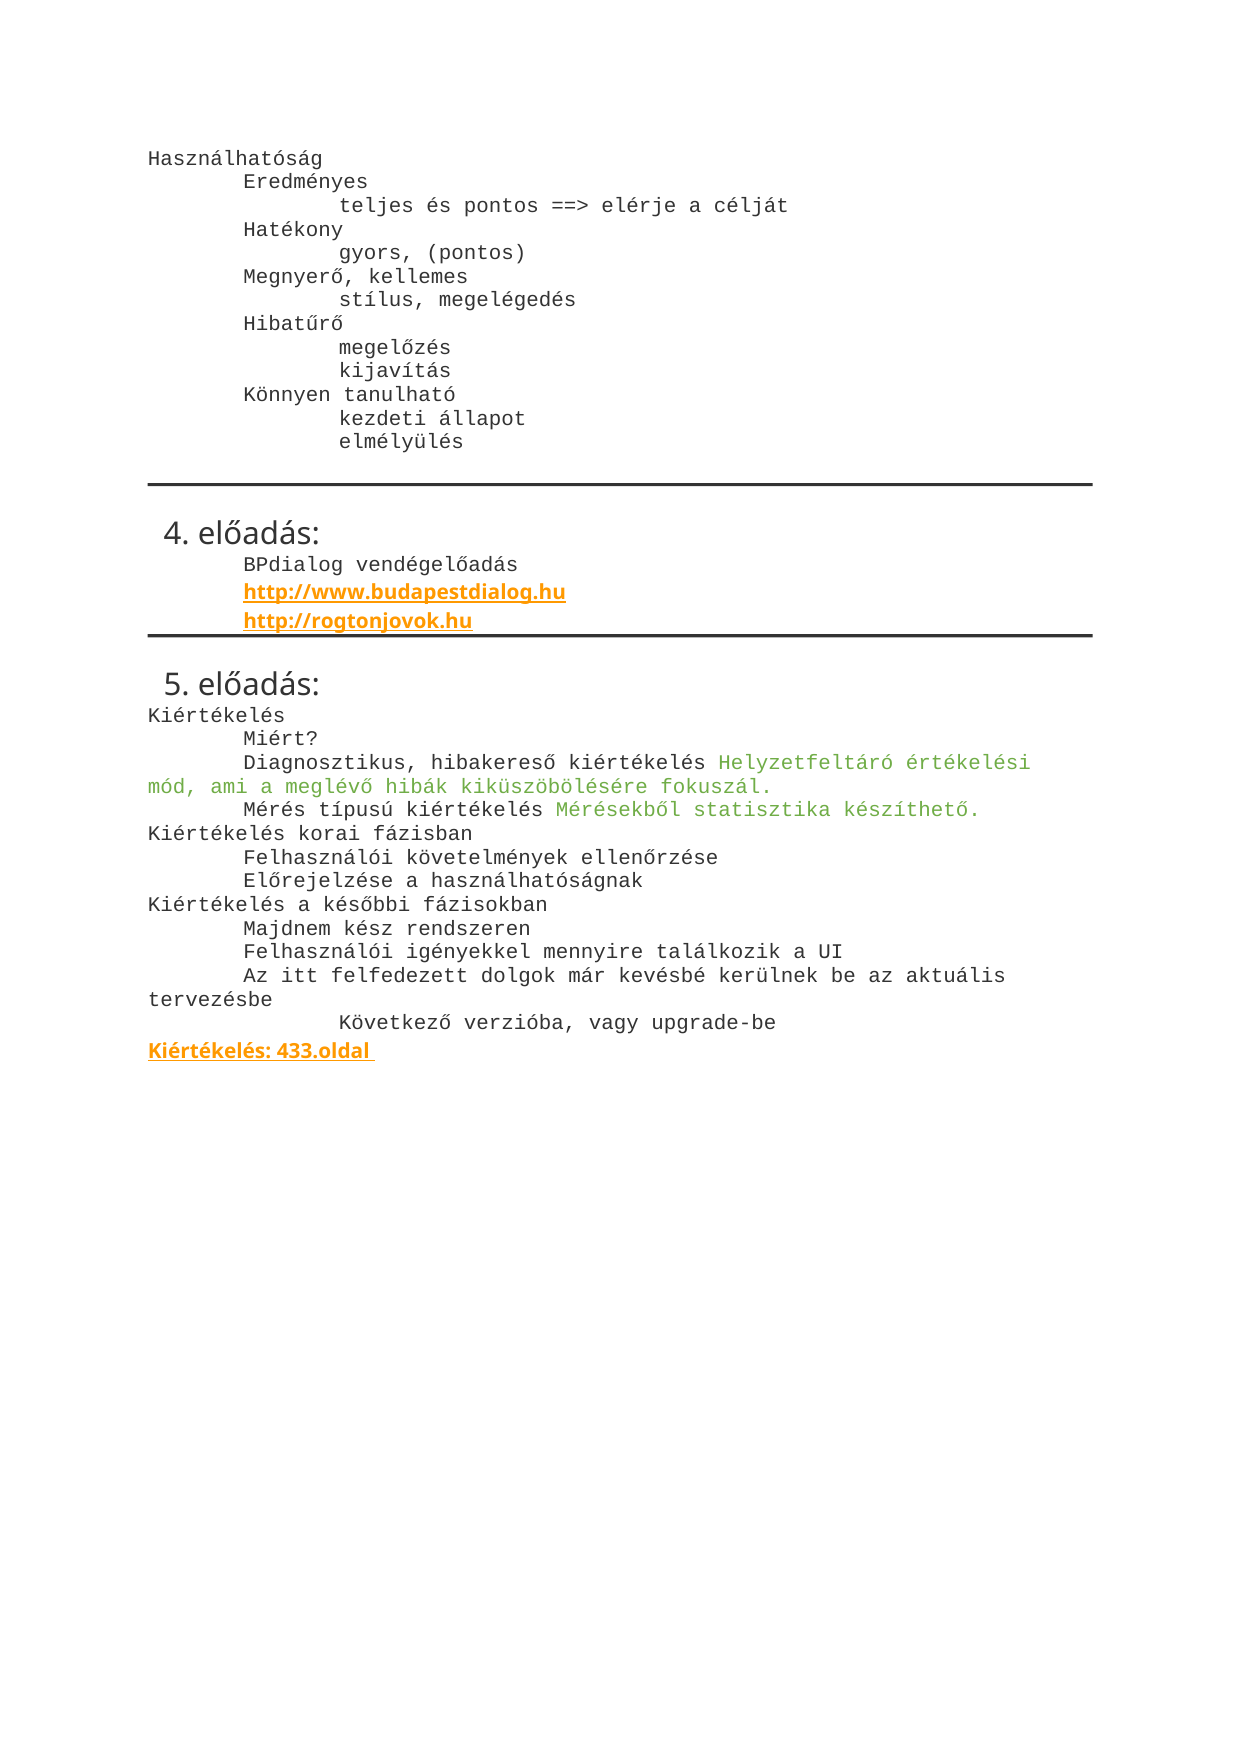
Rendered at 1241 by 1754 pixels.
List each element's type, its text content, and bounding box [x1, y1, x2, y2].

text Megnyerő, kellemes [148, 266, 1093, 289]
text Majdnem kész rendszeren [148, 918, 1093, 941]
text BPdialog vendégelőadás [148, 554, 1093, 577]
text Miért? [148, 728, 1093, 752]
text Kiértékelés: 433.oldal [148, 1036, 1093, 1064]
text kijavítás [148, 360, 1093, 384]
text http://www.budapestdialog.hu [148, 577, 1093, 606]
text elmélyülés [148, 431, 1093, 455]
text Használhatóság [148, 148, 1093, 171]
text Hibatűrő [148, 313, 1093, 337]
text Könnyen tanulható [148, 384, 1093, 408]
text Felhasználói követelmények ellenőrzése [148, 847, 1093, 870]
text Mérés típusú kiértékelés Mérésekből statisztika készíthető. [148, 799, 1093, 823]
text teljes és pontos ==> elérje a célját [148, 195, 1093, 218]
text Diagnosztikus, hibakereső kiértékelés Helyzetfeltáró értékelési mód, ami a meglévő hibák kiküszöbölésére fokuszál. [148, 752, 1093, 799]
text stílus, megelégedés [148, 289, 1093, 313]
text 4. előadás: [163, 511, 1093, 554]
text Kiértékelés korai fázisban [148, 823, 1093, 847]
text gyors, (pontos) [148, 242, 1093, 266]
text Hatékony [148, 218, 1093, 242]
text Felhasználói igényekkel mennyire találkozik a UI [148, 941, 1093, 965]
text Kiértékelés [148, 705, 1093, 728]
text http://rogtonjovok.hu [148, 606, 1093, 634]
text megelőzés [148, 337, 1093, 360]
text Az itt felfedezett dolgok már kevésbé kerülnek be az aktuális tervezésbe [148, 965, 1093, 1012]
text Eredményes [148, 171, 1093, 195]
text Kiértékelés a későbbi fázisokban [148, 894, 1093, 918]
text Következő verzióba, vagy upgrade-be [148, 1012, 1093, 1036]
text kezdeti állapot [148, 408, 1093, 431]
text 5. előadás: [163, 662, 1093, 705]
text Előrejelzése a használhatóságnak [148, 870, 1093, 894]
